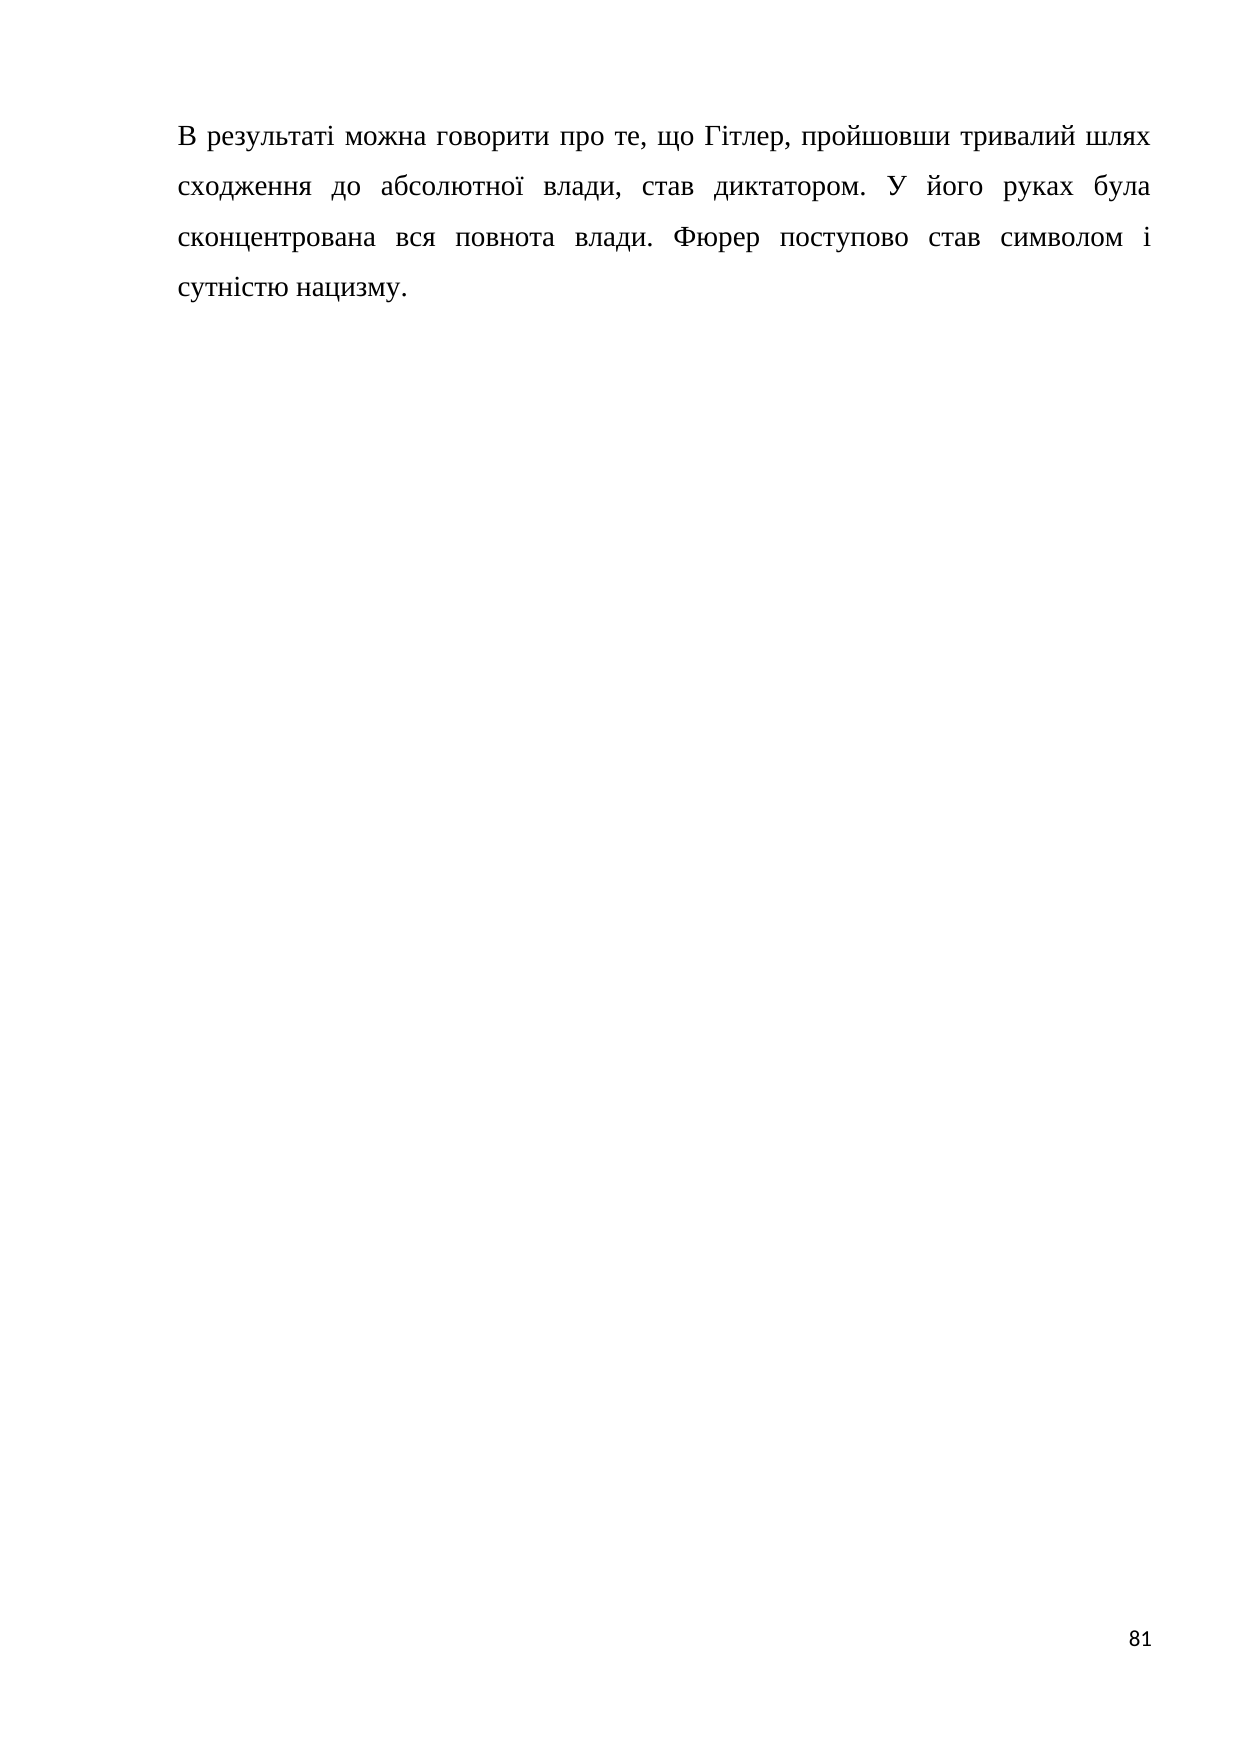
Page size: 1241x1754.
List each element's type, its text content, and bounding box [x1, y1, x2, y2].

text В результаті можна говорити про те, що Гітлер, пройшовши тривалий шлях сходження до абсолютної влади, став диктатором. У його руках була сконцентрована вся повнота влади. Фюрер поступово став символом і сутністю нацизму. [177, 118, 1152, 303]
